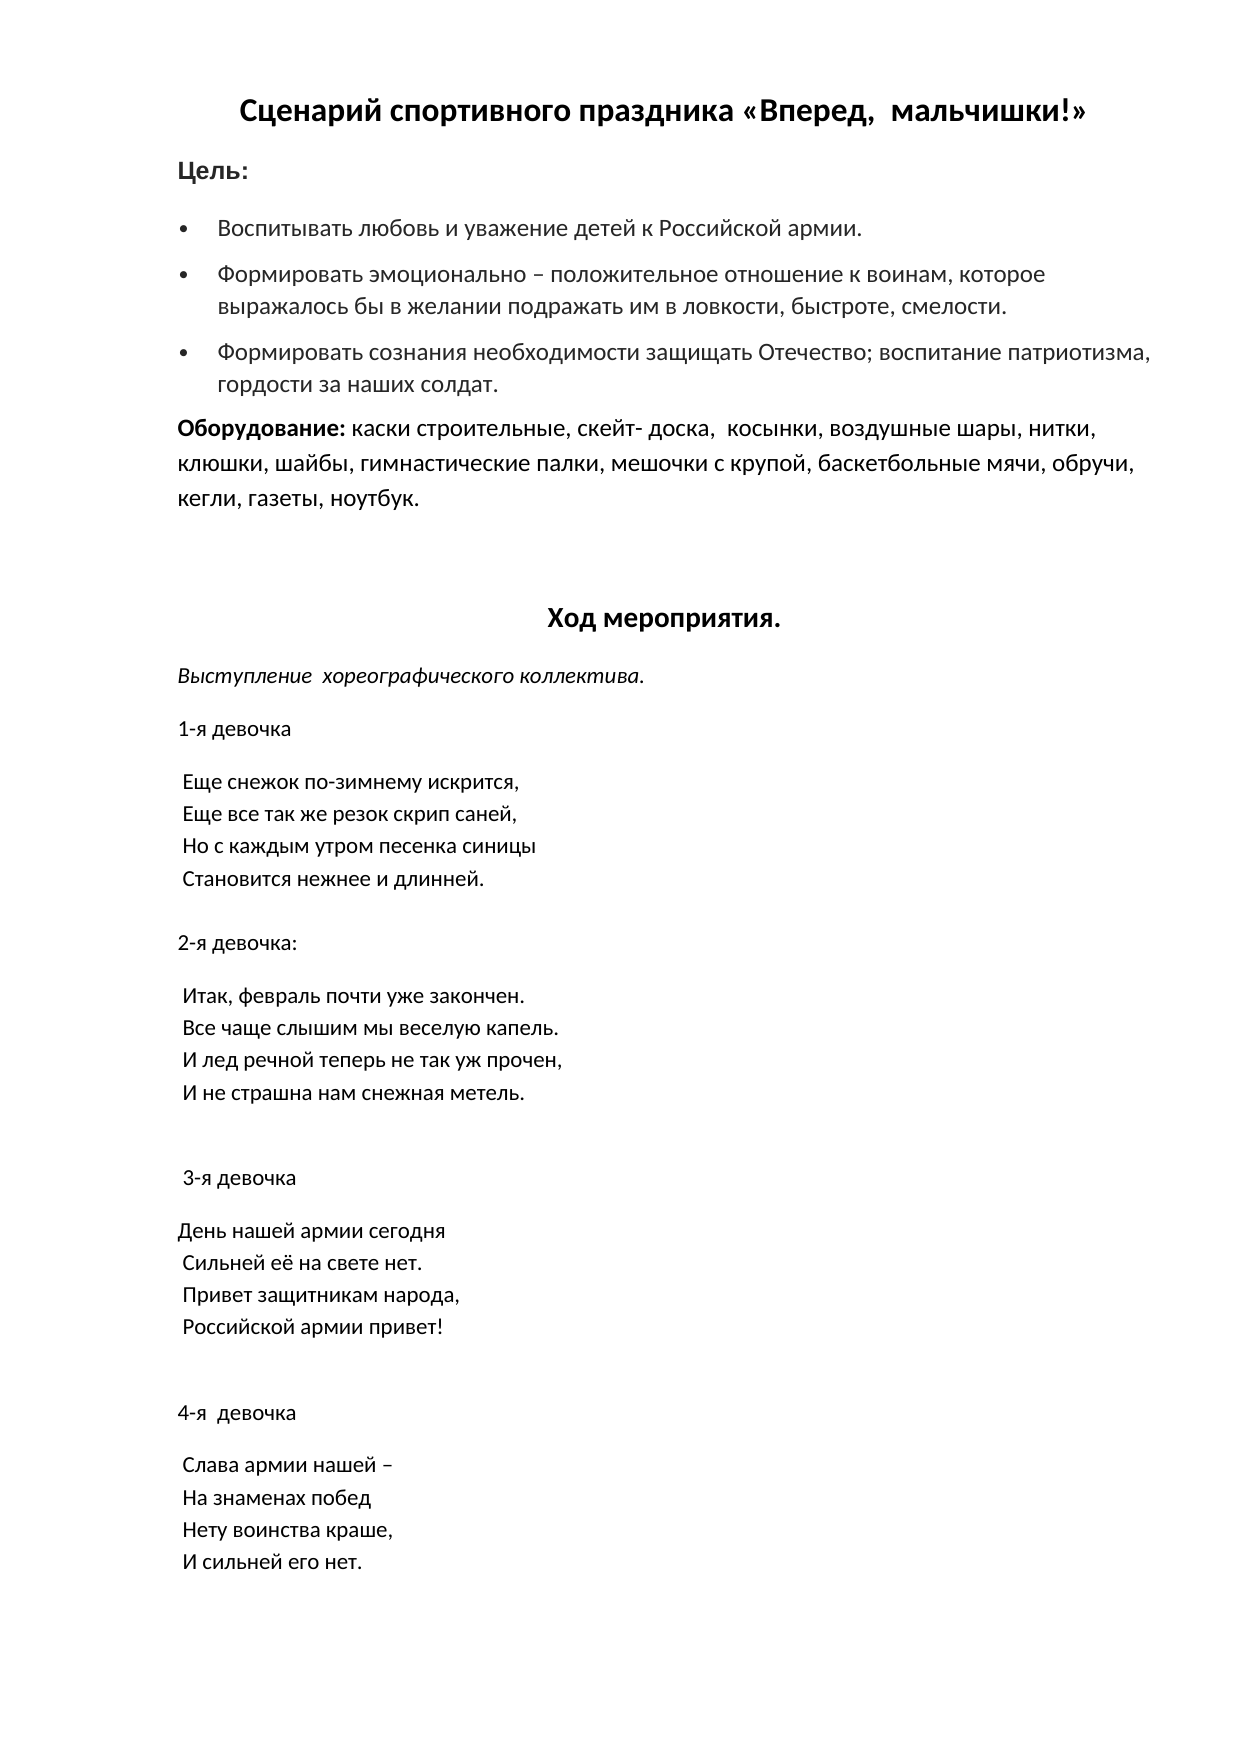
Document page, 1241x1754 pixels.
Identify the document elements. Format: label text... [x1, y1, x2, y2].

text И лед речной теперь не так уж прочен, [177, 1045, 1152, 1073]
text Выступление хореографического коллектива. [177, 661, 1152, 689]
text Сильней её на свете нет. [177, 1248, 1152, 1276]
text 3-я девочка [177, 1163, 1152, 1191]
list Формировать эмоционально – положительное отношение к воинам, которое выражалось бы в желании подражать им в ловкости, быстроте, смелости. [180, 255, 1152, 321]
text Еще снежок по-зимнему искрится, [177, 767, 1193, 795]
text Все чаще слышим мы веселую капель. [177, 1013, 1152, 1041]
text Сценарий спортивного праздника «Вперед, мальчишки!» [177, 89, 1152, 129]
text Итак, февраль почти уже закончен. [177, 981, 1152, 1009]
text Слава армии нашей – [177, 1451, 1152, 1479]
text Оборудование: каски строительные, скейт- доска, косынки, воздушные шары, нитки, клюшки, шайбы, гимнастические палки, мешочки с крупой, баскетбольные мячи, обручи, кегли, газеты, ноутбук. [177, 412, 1152, 512]
text 4-я девочка [177, 1398, 1152, 1426]
list Формировать сознания необходимости защищать Отечество; воспитание патриотизма, гордости за наших солдат. [180, 333, 1152, 399]
text День нашей армии сегодня [177, 1216, 1152, 1244]
text Ход мероприятия. [177, 599, 1152, 635]
text На знаменах побед [177, 1483, 1152, 1511]
text Становится нежнее и длинней. [177, 864, 1193, 892]
text 1-я девочка [177, 714, 1152, 742]
text Цель: [177, 156, 1152, 185]
text Привет защитникам народа, [177, 1280, 1152, 1308]
text И не страшна нам снежная метель. [177, 1078, 1152, 1106]
text Еще все так же резок скрип саней, [177, 799, 1193, 827]
text Но с каждым утром песенка синицы [177, 831, 1193, 859]
text Нету воинства краше, [177, 1515, 1152, 1543]
list Воспитывать любовь и уважение детей к Российской армии. [180, 210, 1152, 243]
text 2-я девочка: [177, 928, 1152, 956]
text Российской армии привет! [177, 1312, 1152, 1340]
text И сильней его нет. [177, 1547, 1152, 1575]
